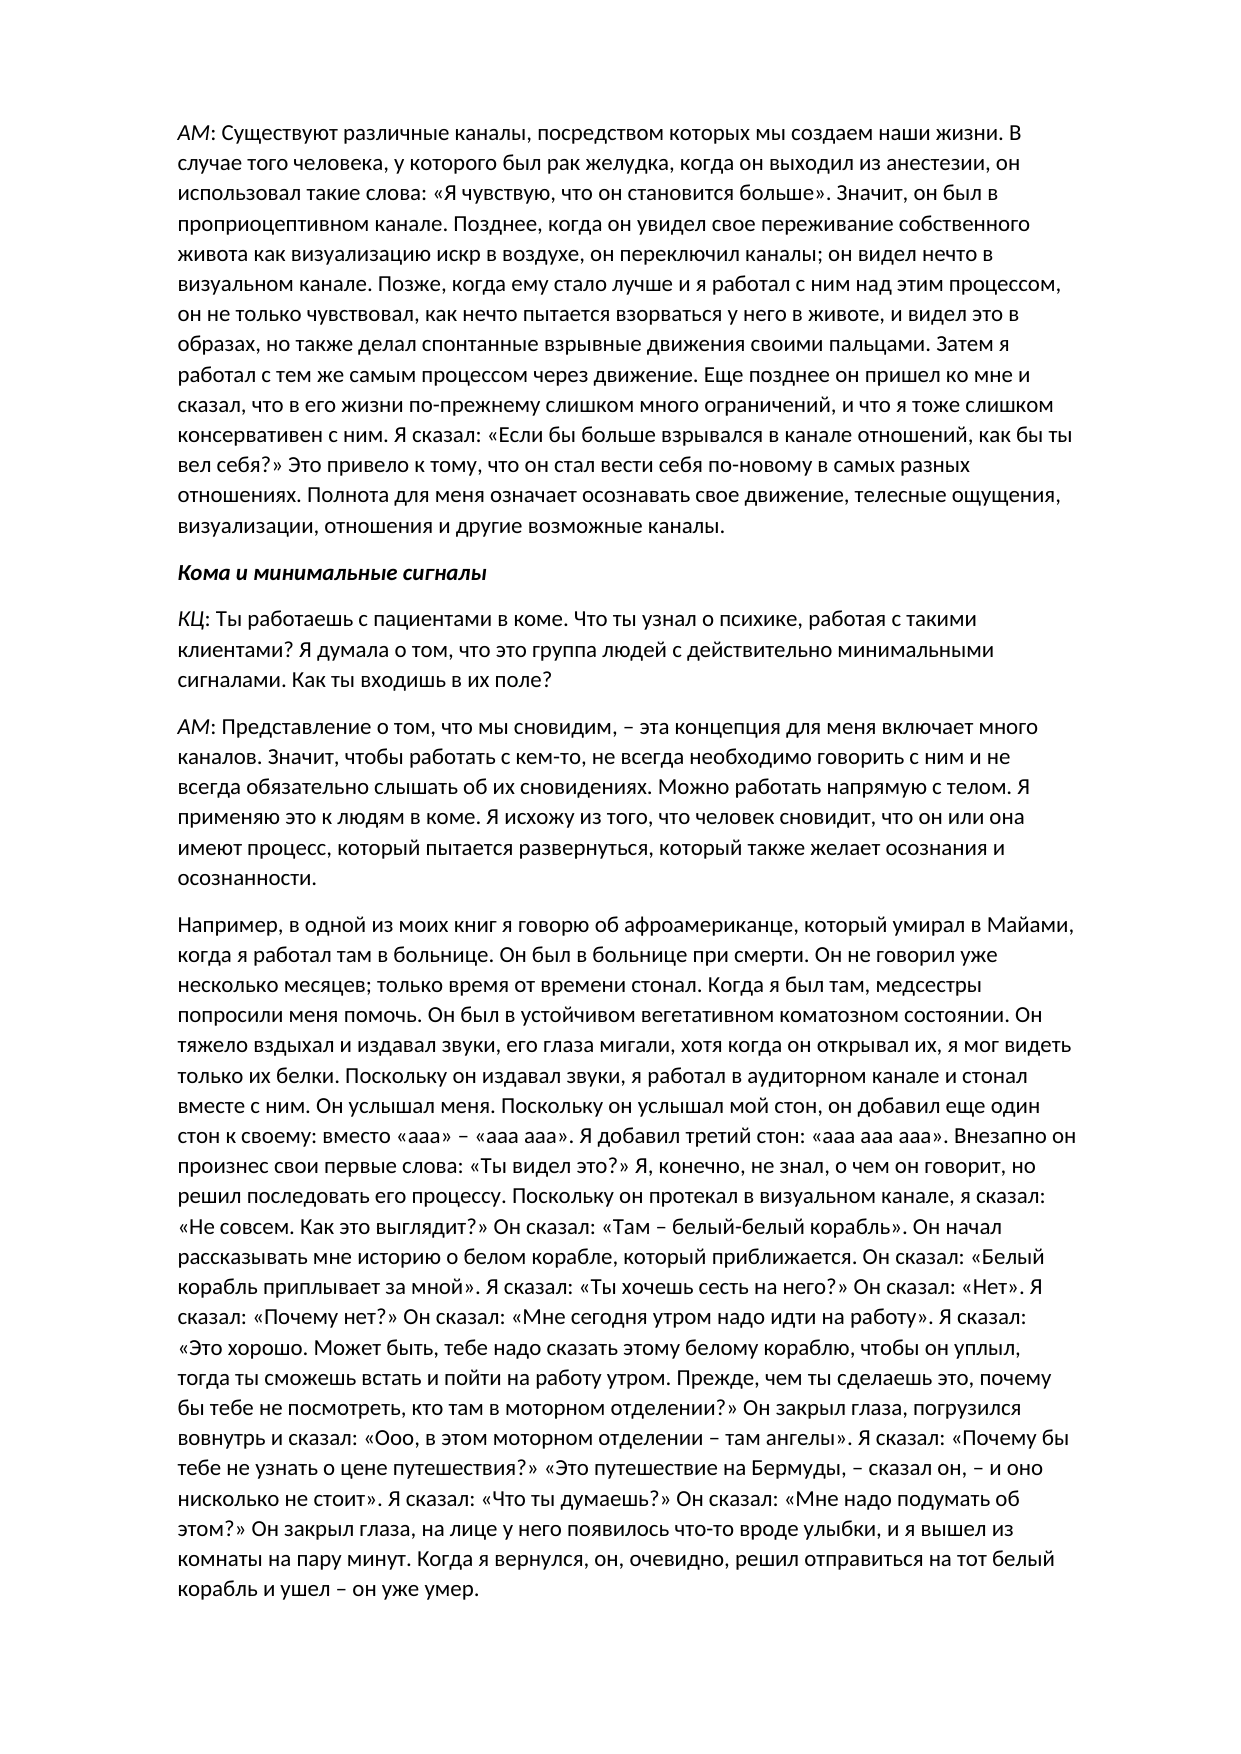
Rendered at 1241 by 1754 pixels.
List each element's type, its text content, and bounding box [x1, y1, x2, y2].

text АМ: Представление о том, что мы сновидим, ‒ эта концепция для меня включает много каналов. Значит, чтобы работать с кем-то, не всегда необходимо говорить с ним и не всегда обязательно слышать об их сновидениях. Можно работать напрямую с телом. Я применяю это к людям в коме. Я исхожу из того, что человек сновидит, что он или она имеют процесс, который пытается развернуться, который также желает осознания и осознанности. [177, 712, 1078, 891]
subtitle Кома и минимальные сигналы [177, 558, 1078, 586]
text Например, в одной из моих книг я говорю об афроамериканце, который умирал в Майами, когда я работал там в больнице. Он был в больнице при смерти. Он не говорил уже несколько месяцев; только время от времени стонал. Когда я был там, медсестры попросили меня помочь. Он был в устойчивом вегетативном коматозном состоянии. Он тяжело вздыхал и издавал звуки, его глаза мигали, хотя когда он открывал их, я мог видеть только их белки. Поскольку он издавал звуки, я работал в аудиторном канале и стонал вместе с ним. Он услышал меня. Поскольку он услышал мой стон, он добавил еще один стон к своему: вместо «ааа» ‒ «ааа ааа». Я добавил третий стон: «ааа ааа ааа». Внезапно он произнес свои первые слова: «Ты видел это?» Я, конечно, не знал, о чем он говорит, но решил последовать его процессу. Поскольку он протекал в визуальном канале, я сказал: «Не совсем. Как это выглядит?» Он сказал: «Там – белый-белый корабль». Он начал рассказывать мне историю о белом корабле, который приближается. Он сказал: «Белый корабль приплывает за мной». Я сказал: «Ты хочешь сесть на него?» Он сказал: «Нет». Я сказал: «Почему нет?» Он сказал: «Мне сегодня утром надо идти на работу». Я сказал: «Это хорошо. Может быть, тебе надо сказать этому белому кораблю, чтобы он уплыл, тогда ты сможешь встать и пойти на работу утром. Прежде, чем ты сделаешь это, почему бы тебе не посмотреть, кто там в моторном отделении?» Он закрыл глаза, погрузился вовнутрь и сказал: «Ооо, в этом моторном отделении ‒ там ангелы». Я сказал: «Почему бы тебе не узнать о цене путешествия?» «Это путешествие на Бермуды, ‒ сказал он, ‒ и оно нисколько не стоит». Я сказал: «Что ты думаешь?» Он сказал: «Мне надо подумать об этом?» Он закрыл глаза, на лице у него появилось что-то вроде улыбки, и я вышел из комнаты на пару минут. Когда я вернулся, он, очевидно, решил отправиться на тот белый корабль и ушел ‒ он уже умер. [177, 910, 1078, 1602]
text КЦ: Ты работаешь с пациентами в коме. Что ты узнал о психике, работая с такими клиентами? Я думала о том, что это группа людей с действительно минимальными сигналами. Как ты входишь в их поле? [177, 604, 1078, 693]
text АМ: Существуют различные каналы, посредством которых мы создаем наши жизни. В случае того человека, у которого был рак желудка, когда он выходил из анестезии, он использовал такие слова: «Я чувствую, что он становится больше». Значит, он был в проприоцептивном канале. Позднее, когда он увидел свое переживание собственного живота как визуализацию искр в воздухе, он переключил каналы; он видел нечто в визуальном канале. Позже, когда ему стало лучше и я работал с ним над этим процессом, он не только чувствовал, как нечто пытается взорваться у него в животе, и видел это в образах, но также делал спонтанные взрывные движения своими пальцами. Затем я работал с тем же самым процессом через движение. Еще позднее он пришел ко мне и сказал, что в его жизни по-прежнему слишком много ограничений, и что я тоже слишком консервативен с ним. Я сказал: «Если бы больше взрывался в канале отношений, как бы ты вел себя?» Это привело к тому, что он стал вести себя по-новому в самых разных отношениях. Полнота для меня означает осознавать свое движение, телесные ощущения, визуализации, отношения и другие возможные каналы. [177, 118, 1078, 539]
